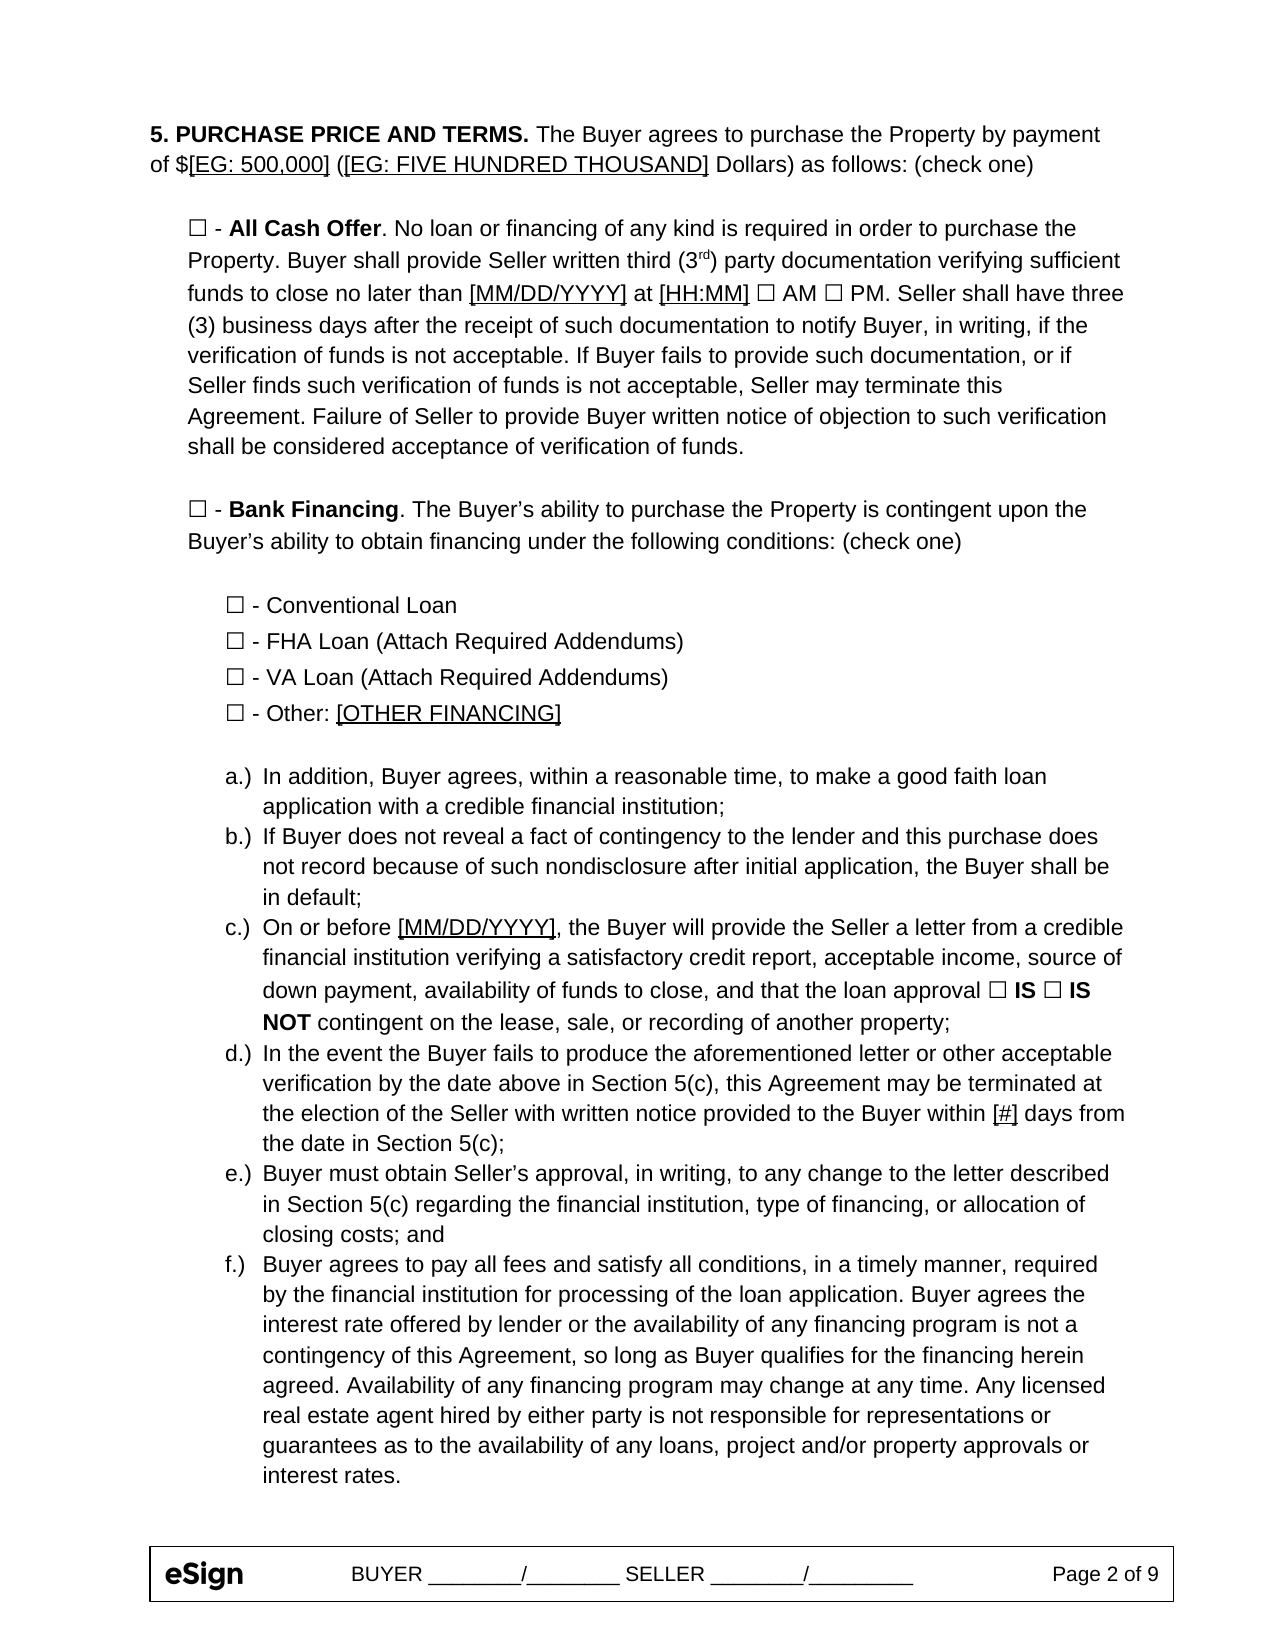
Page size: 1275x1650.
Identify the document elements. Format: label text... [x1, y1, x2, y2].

text - Conventional Loan [150, 589, 1125, 620]
text - FHA Loan (Attach Required Addendums) [150, 625, 1125, 656]
picture [150, 1547, 261, 1601]
list Buyer must obtain Seller’s approval, in writing, to any change to the letter described in Section 5(c) regarding the financial institution, type of financing, or allocation of closing costs; and [225, 1160, 1125, 1247]
list In the event the Buyer fails to produce the aforementioned letter or other acceptable verification by the date above in Section 5(c), this Agreement may be terminated at the election of the Seller with written notice provided to the Buyer within [#] days from the date in Section 5(c); [225, 1039, 1125, 1156]
text - VA Loan (Attach Required Addendums) [150, 661, 1125, 692]
list On or before [MM/DD/YYYY], the Buyer will provide the Seller a letter from a credible financial institution verifying a satisfactory credit report, acceptable income, source of down payment, availability of funds to close, and that the loan approval IS IS NOT contingent on the lease, sale, or recording of another property; [225, 914, 1125, 1036]
list If Buyer does not reveal a fact of contingency to the lender and this purchase does not record because of such nondisclosure after initial application, the Buyer shall be in default; [225, 823, 1125, 910]
list Buyer agrees to pay all fees and satisfy all conditions, in a timely manner, required by the financial institution for processing of the loan application. Buyer agrees the interest rate offered by lender or the availability of any financing program is not a contingency of this Agreement, so long as Buyer qualifies for the financing herein agreed. Availability of any financing program may change at any time. Any licensed real estate agent hired by either party is not responsible for representations or guarantees as to the availability of any loans, project and/or property approvals or interest rates. [225, 1251, 1125, 1489]
text 5. PURCHASE PRICE AND TERMS. The Buyer agrees to purchase the Property by payment of $[EG: 500,000] ([EG: FIVE HUNDRED THOUSAND] Dollars) as follows: (check one) [150, 121, 1125, 177]
text - All Cash Offer. No loan or financing of any kind is required in order to purchase the Property. Buyer shall provide Seller written third (3rd) party documentation verifying sufficient funds to close no later than [MM/DD/YYYY] at [HH:MM] AM PM. Seller shall have three (3) business days after the receipt of such documentation to notify Buyer, in writing, if the verification of funds is not acceptable. If Buyer fails to provide such documentation, or if Seller finds such verification of funds is not acceptable, Seller may terminate this Agreement. Failure of Seller to provide Buyer written notice of objection to such verification shall be considered acceptance of verification of funds. [187, 212, 1125, 459]
list In addition, Buyer agrees, within a reasonable time, to make a good faith loan application with a credible financial institution; [225, 763, 1125, 819]
text - Bank Financing. The Buyer’s ability to purchase the Property is contingent upon the Buyer’s ability to obtain financing under the following conditions: (check one) [187, 493, 1125, 555]
text - Other: [OTHER FINANCING] [150, 697, 1125, 728]
